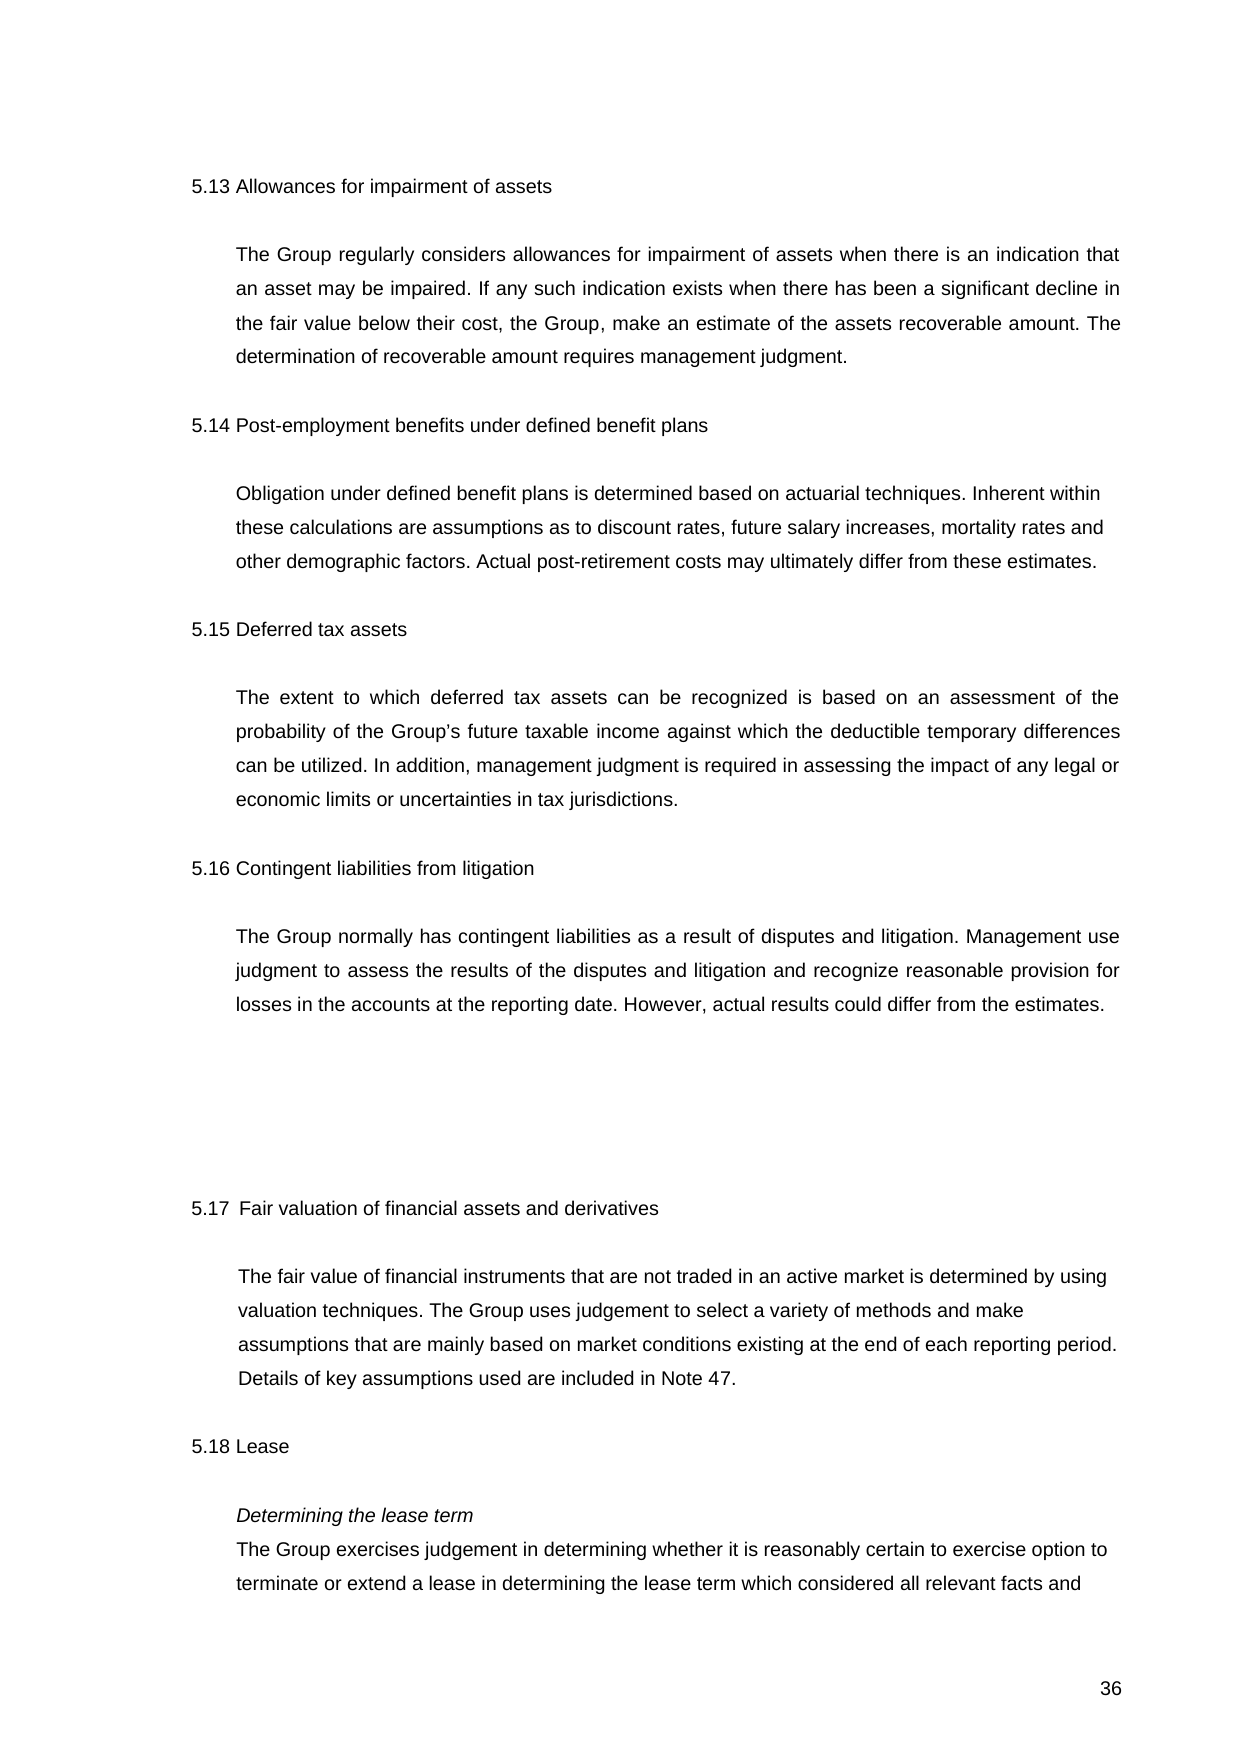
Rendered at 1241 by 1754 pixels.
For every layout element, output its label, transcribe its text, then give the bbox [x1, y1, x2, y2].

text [236, 1538, 1122, 1594]
list Lease [191, 1435, 1126, 1458]
list Fair valuation of financial assets and derivatives [191, 1197, 1126, 1220]
list Allowances for impairment of assets [191, 175, 1126, 198]
text The fair value of financial instruments that are not traded in an active market is determined by using valuation techniques. The Group uses judgement to select a variety of methods and make assumptions that are mainly based on market conditions existing at the end of each reporting period. Details of key assumptions used are included in Note 47. [238, 1265, 1122, 1390]
text Obligation under defined benefit plans is determined based on actuarial techniques. Inherent within these calculations are assumptions as to discount rates, future salary increases, mortality rates and other demographic factors. Actual post-retirement costs may ultimately differ from these estimates. [236, 482, 1122, 572]
text The extent to which deferred tax assets can be recognized is based on an assessment of the probability of the Group’s future taxable income against which the deductible temporary differences can be utilized. In addition, management judgment is required in assessing the impact of any legal or economic limits or uncertainties in tax jurisdictions. [236, 686, 1122, 811]
text The Group regularly considers allowances for impairment of assets when there is an indication that an asset may be impaired. If any such indication exists when there has been a significant decline in the fair value below their cost, the Group, make an estimate of the assets recoverable amount. The determination of recoverable amount requires management judgment. [236, 243, 1122, 368]
list Deferred tax assets [191, 618, 1126, 641]
list Contingent liabilities from litigation [191, 856, 1126, 879]
list Post-employment benefits under defined benefit plans [191, 413, 1126, 436]
text Determining the lease term [236, 1503, 1122, 1526]
text The Group normally has contingent liabilities as a result of disputes and litigation. Management use judgment to assess the results of the disputes and litigation and recognize reasonable provision for losses in the accounts at the reporting date. However, actual results could differ from the estimates. [236, 924, 1122, 1015]
